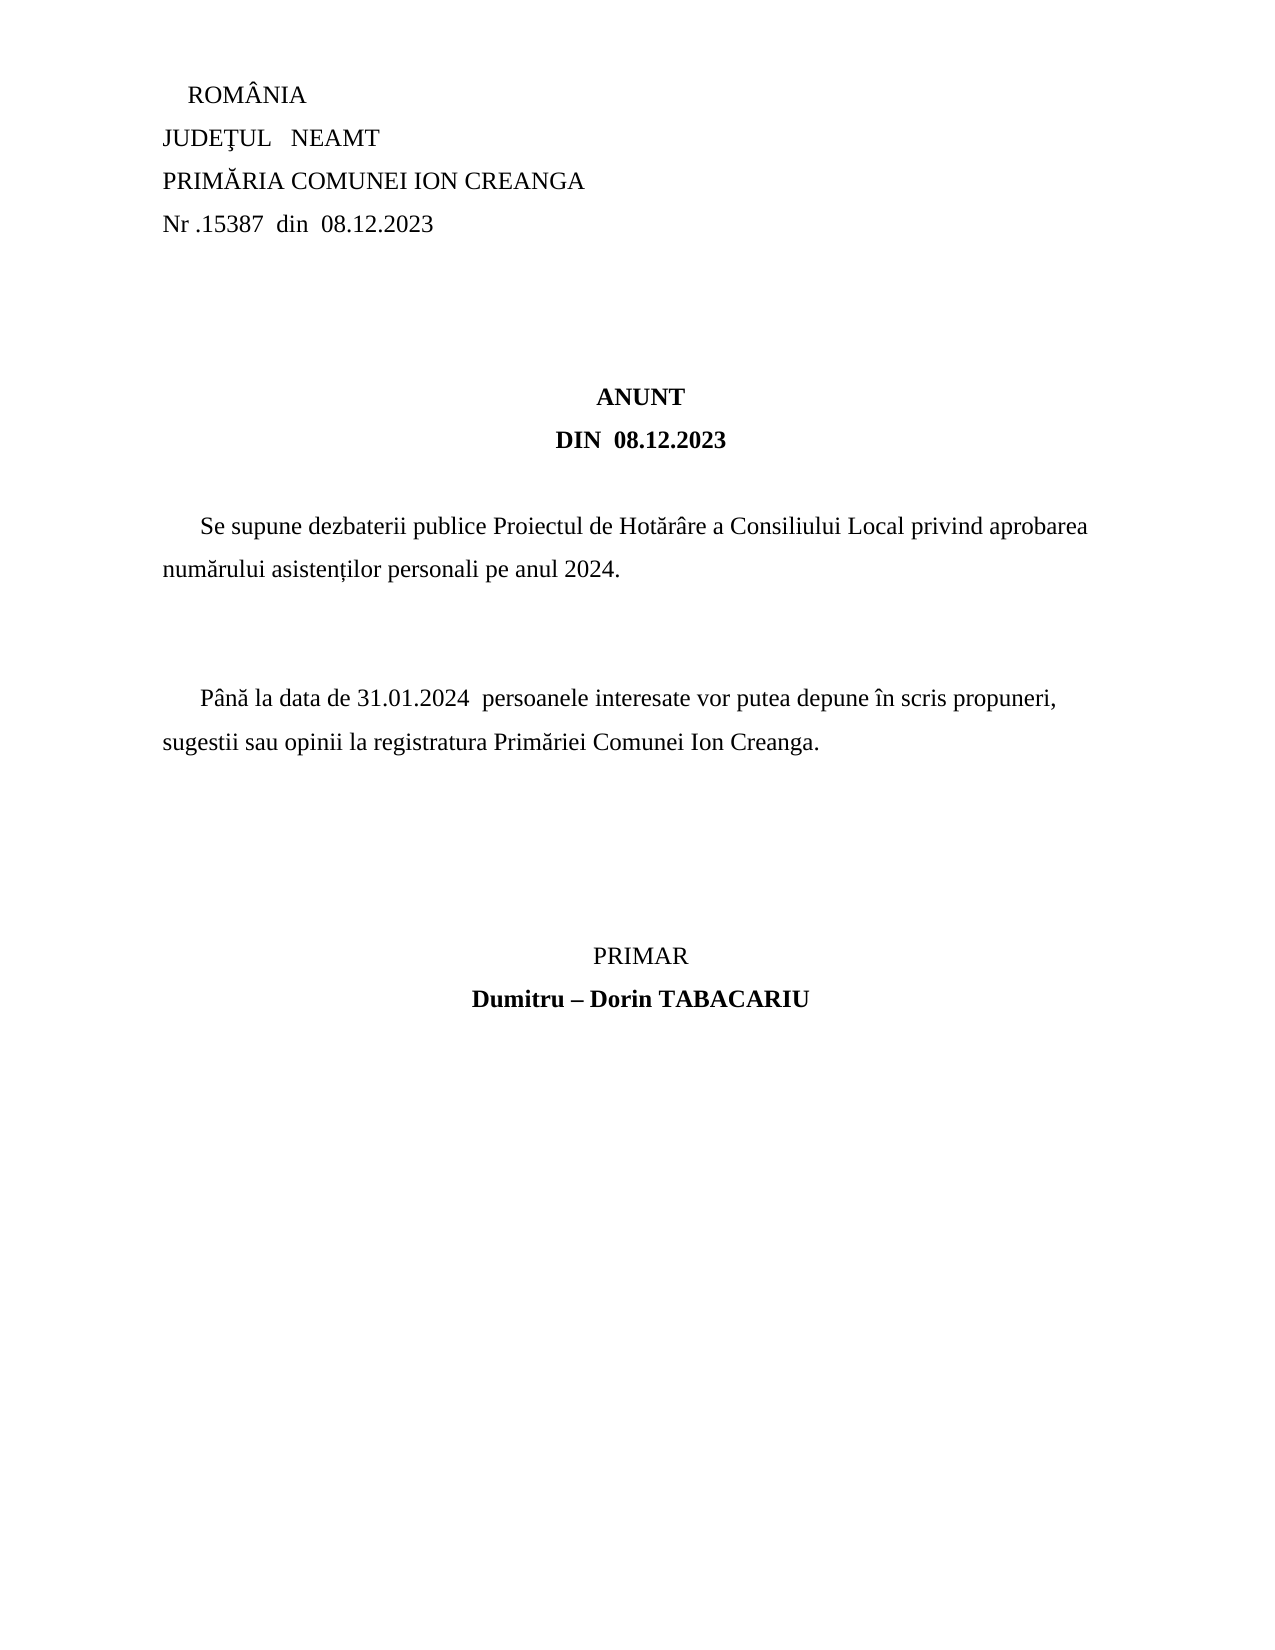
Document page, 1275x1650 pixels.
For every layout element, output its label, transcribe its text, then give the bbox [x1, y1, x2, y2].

text Nr .15387 din 08.12.2023 [162, 209, 1119, 238]
text ROMÂNIA [162, 80, 1119, 108]
text DIN 08.12.2023 [162, 425, 1119, 453]
text Se supune dezbaterii publice Proiectul de Hotărâre a Consiliului Local privind aprobarea numărului asistenților personali pe anul 2024. [162, 468, 1119, 583]
text JUDEŢUL NEAMT [162, 123, 1119, 152]
text Dumitru – Dorin TABACARIU [162, 984, 1119, 1013]
text ANUNT [162, 382, 1119, 410]
text PRIMĂRIA COMUNEI ION CREANGA [162, 166, 1119, 195]
text PRIMAR [162, 941, 1119, 970]
text Până la data de 31.01.2024 persoanele interesate vor putea depune în scris propuneri, sugestii sau opinii la registratura Primăriei Comunei Ion Creanga. [162, 683, 1119, 798]
